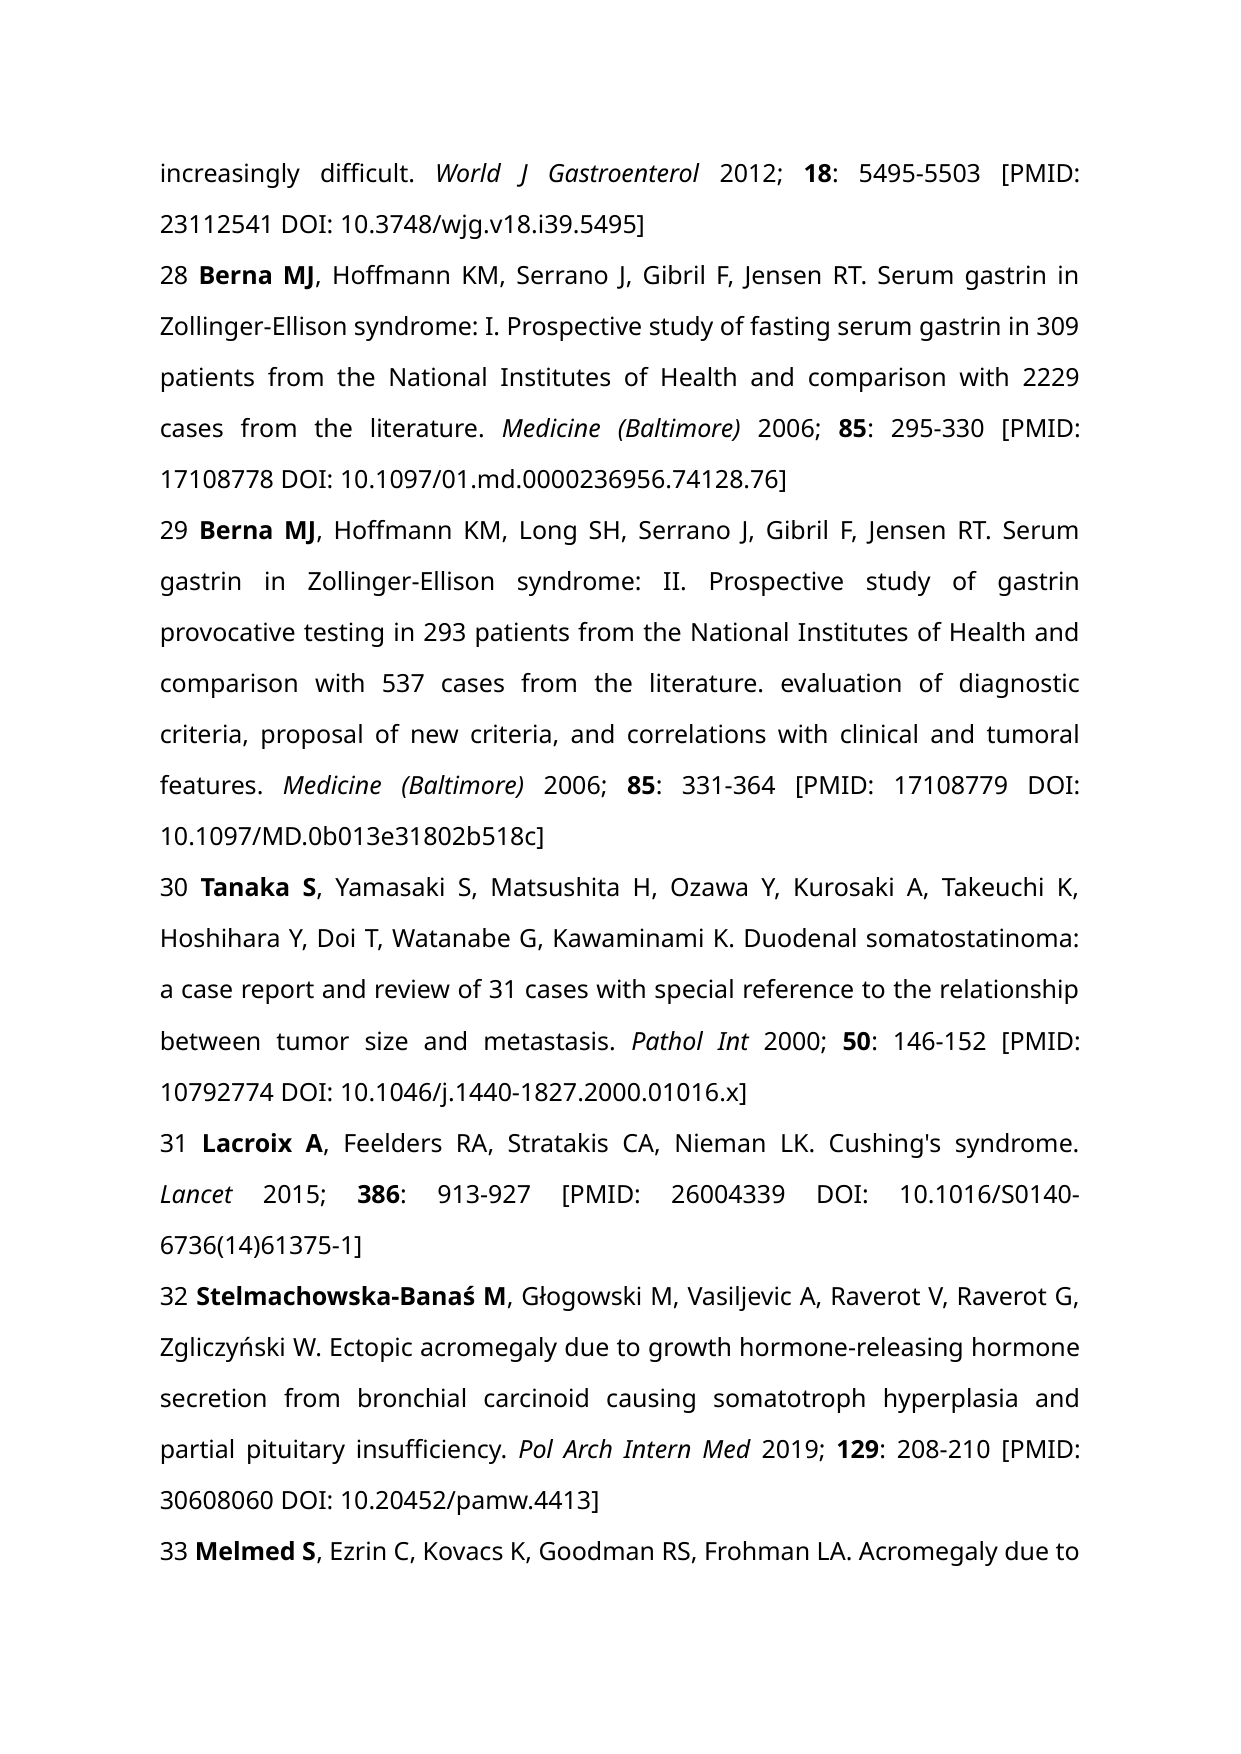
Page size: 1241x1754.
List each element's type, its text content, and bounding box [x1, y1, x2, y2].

text 28 Berna MJ, Hoffmann KM, Serrano J, Gibril F, Jensen RT. Serum gastrin in Zollinger-Ellison syndrome: I. Prospective study of fasting serum gastrin in 309 patients from the National Institutes of Health and comparison with 2229 cases from the literature. Medicine (Baltimore) 2006; 85: 295-330 [PMID: 17108778 DOI: 10.1097/01.md.0000236956.74128.76] [159, 258, 1081, 496]
text 31 Lacroix A, Feelders RA, Stratakis CA, Nieman LK. Cushing's syndrome. Lancet 2015; 386: 913-927 [PMID: 26004339 DOI: 10.1016/S0140-6736(14)61375-1] [159, 1125, 1081, 1261]
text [159, 1534, 1081, 1568]
text 32 Stelmachowska-Banaś M, Głogowski M, Vasiljevic A, Raverot V, Raverot G, Zgliczyński W. Ectopic acromegaly due to growth hormone-releasing hormone secretion from bronchial carcinoid causing somatotroph hyperplasia and partial pituitary insufficiency. Pol Arch Intern Med 2019; 129: 208-210 [PMID: 30608060 DOI: 10.20452/pamw.4413] [159, 1278, 1081, 1517]
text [159, 156, 1081, 241]
text 29 Berna MJ, Hoffmann KM, Long SH, Serrano J, Gibril F, Jensen RT. Serum gastrin in Zollinger-Ellison syndrome: II. Prospective study of gastrin provocative testing in 293 patients from the National Institutes of Health and comparison with 537 cases from the literature. evaluation of diagnostic criteria, proposal of new criteria, and correlations with clinical and tumoral features. Medicine (Baltimore) 2006; 85: 331-364 [PMID: 17108779 DOI: 10.1097/MD.0b013e31802b518c] [159, 513, 1081, 853]
text 30 Tanaka S, Yamasaki S, Matsushita H, Ozawa Y, Kurosaki A, Takeuchi K, Hoshihara Y, Doi T, Watanabe G, Kawaminami K. Duodenal somatostatinoma: a case report and review of 31 cases with special reference to the relationship between tumor size and metastasis. Pathol Int 2000; 50: 146-152 [PMID: 10792774 DOI: 10.1046/j.1440-1827.2000.01016.x] [159, 870, 1081, 1108]
